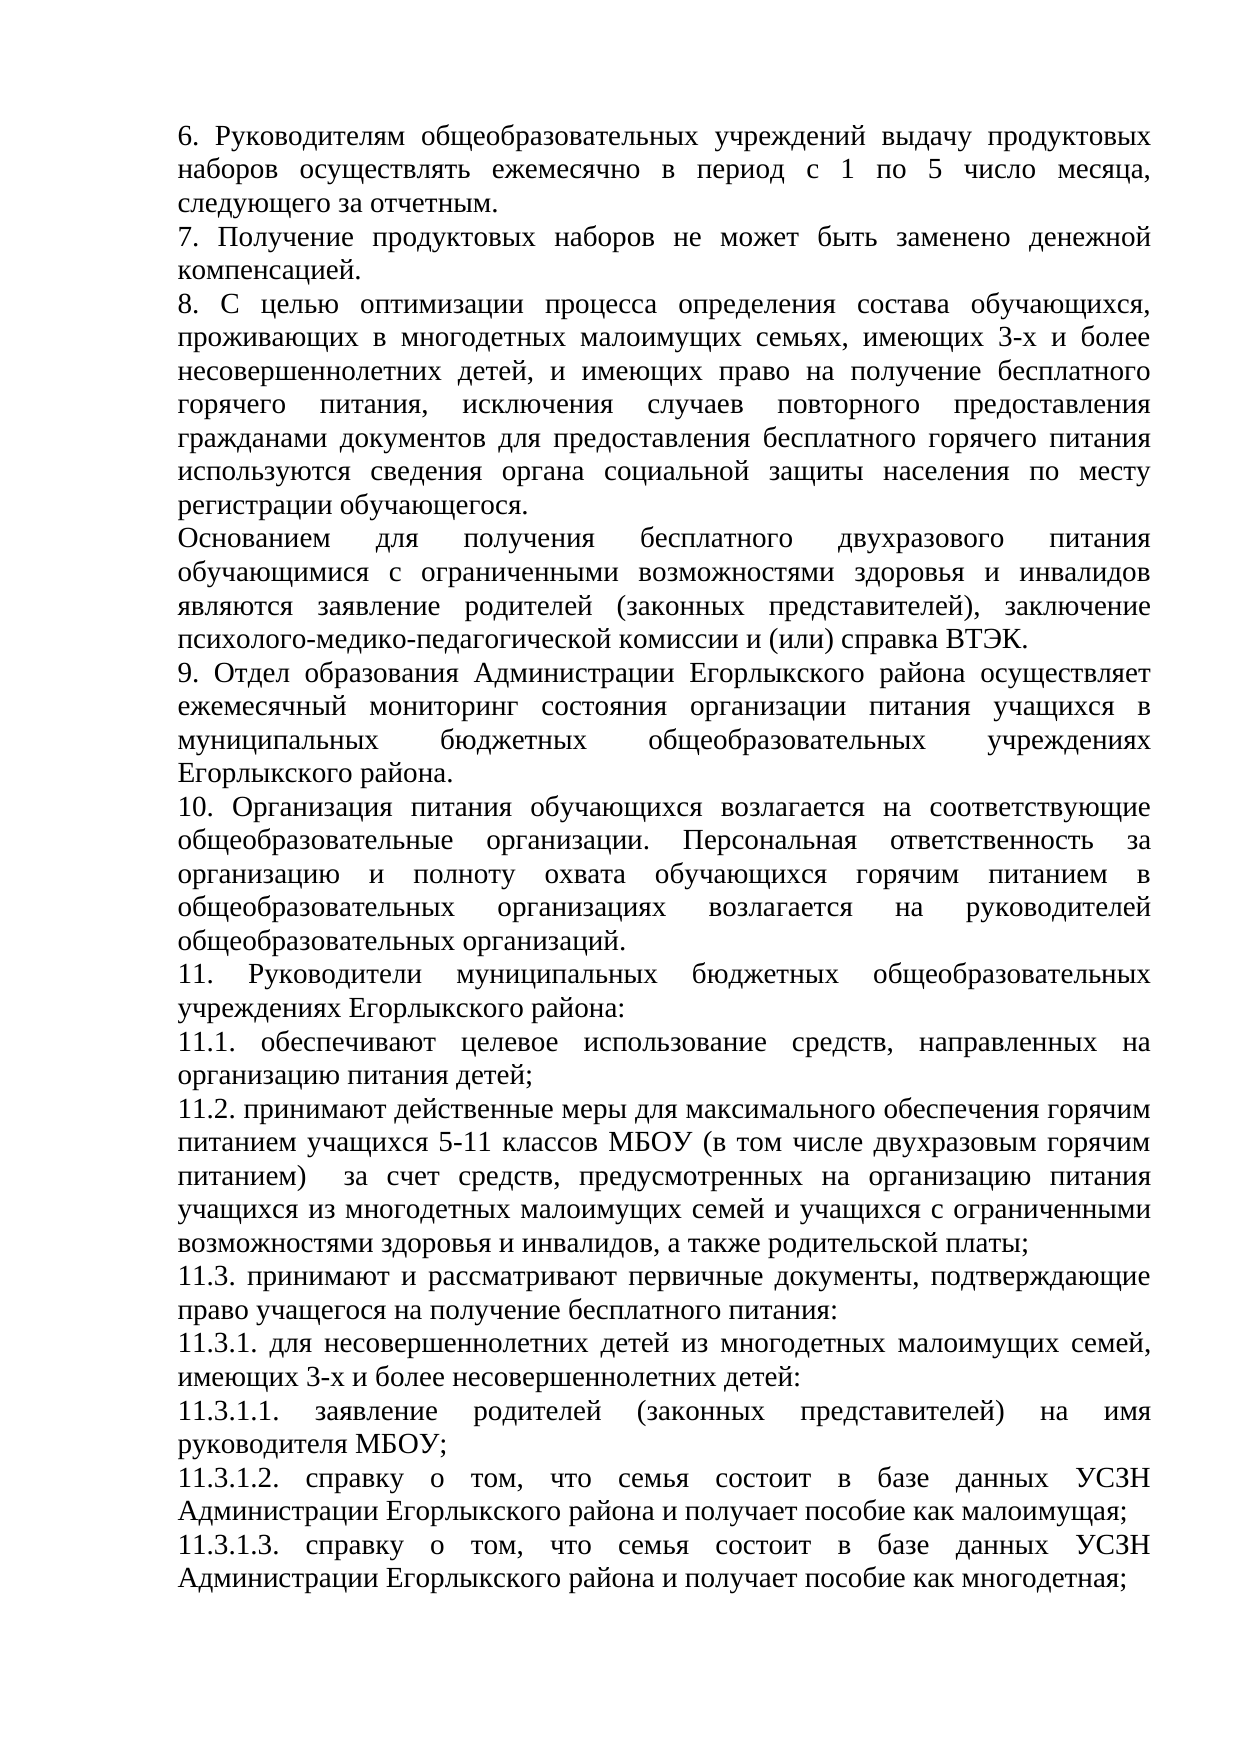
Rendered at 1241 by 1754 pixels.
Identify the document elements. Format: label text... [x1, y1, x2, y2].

text 11.3.1. для несовершеннолетних детей из многодетных малоимущих семей, имеющих 3-х и более несовершеннолетних детей: [177, 1326, 1152, 1393]
text Основанием для получения бесплатного двухразового питания обучающимися с ограниченными возможностями здоровья и инвалидов являются заявление родителей (законных представителей), заключение психолого-медико-педагогической комиссии и (или) справка ВТЭК. [177, 521, 1152, 655]
text 8. С целью оптимизации процесса определения состава обучающихся, проживающих в многодетных малоимущих семьях, имеющих 3-х и более несовершеннолетних детей, и имеющих право на получение бесплатного горячего питания, исключения случаев повторного предоставления гражданами документов для предоставления бесплатного горячего питания используются сведения органа социальной защиты населения по месту регистрации обучающегося. [177, 286, 1152, 521]
text 6. Руководителям общеобразовательных учреждений выдачу продуктовых наборов осуществлять ежемесячно в период с 1 по 5 число месяца, следующего за отчетным. [177, 118, 1152, 219]
text 10. Организация питания обучающихся возлагается на соответствующие общеобразовательные организации. Персональная ответственность за организацию и полноту охвата обучающихся горячим питанием в общеобразовательных организациях возлагается на руководителей общеобразовательных организаций. [177, 789, 1152, 957]
text 11.1. обеспечивают целевое использование средств, направленных на организацию питания детей; [177, 1024, 1152, 1091]
text 11. Руководители муниципальных бюджетных общеобразовательных учреждениях Егорлыкского района: [177, 957, 1152, 1024]
text 7. Получение продуктовых наборов не может быть заменено денежной компенсацией. [177, 219, 1152, 286]
text 11.3. принимают и рассматривают первичные документы, подтверждающие право учащегося на получение бесплатного питания: [177, 1258, 1152, 1326]
text 11.3.1.2. справку о том, что семья состоит в базе данных УСЗН Администрации Егорлыкского района и получает пособие как малоимущая; [177, 1460, 1152, 1527]
text 11.2. принимают действенные меры для максимального обеспечения горячим питанием учащихся 5-11 классов МБОУ (в том числе двухразовым горячим питанием) за счет средств, предусмотренных на организацию питания учащихся из многодетных малоимущих семей и учащихся с ограниченными возможностями здоровья и инвалидов, а также родительской платы; [177, 1091, 1152, 1258]
text 11.3.1.3. справку о том, что семья состоит в базе данных УСЗН Администрации Егорлыкского района и получает пособие как многодетная; [177, 1527, 1152, 1594]
text 9. Отдел образования Администрации Егорлыкского района осуществляет ежемесячный мониторинг состояния организации питания учащихся в муниципальных бюджетных общеобразовательных учреждениях Егорлыкского района. [177, 655, 1152, 789]
text 11.3.1.1. заявление родителей (законных представителей) на имя руководителя МБОУ; [177, 1393, 1152, 1460]
